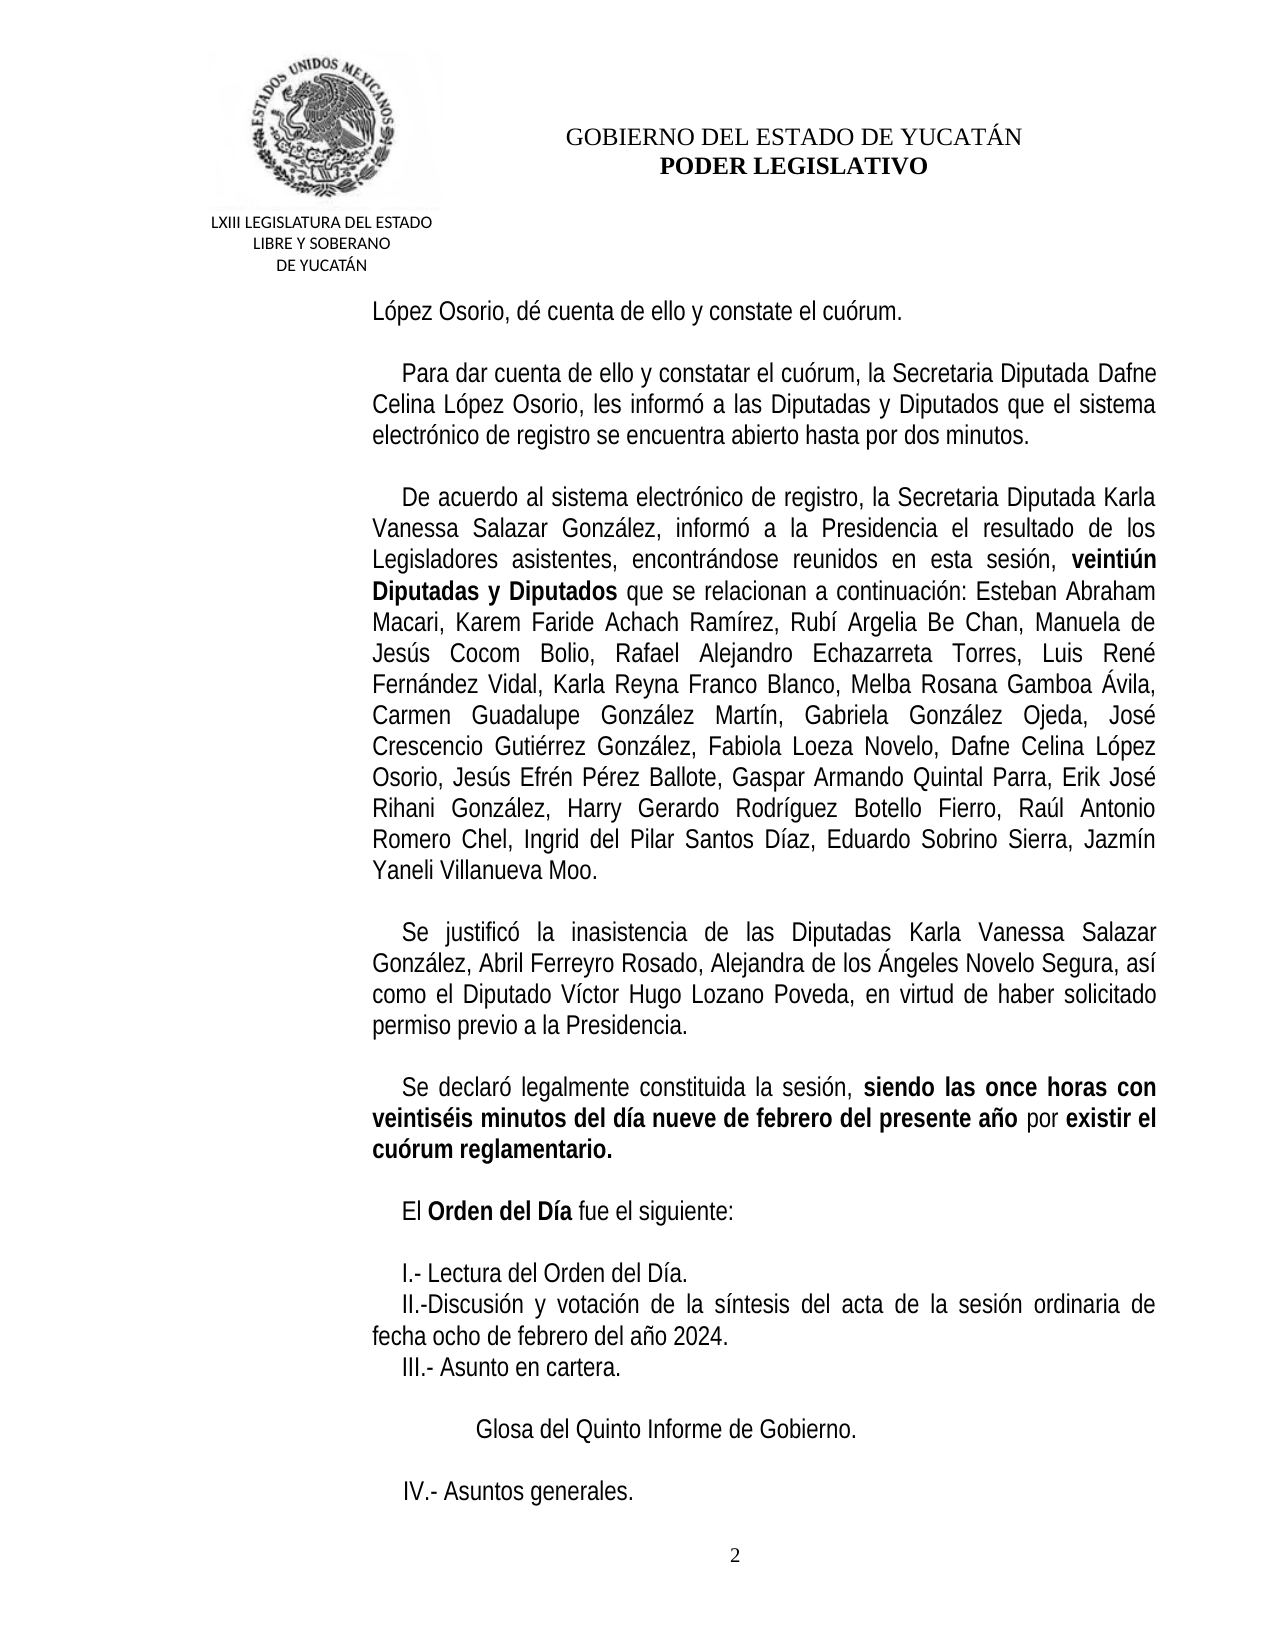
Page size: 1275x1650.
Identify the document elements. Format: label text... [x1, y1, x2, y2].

text De acuerdo al sistema electrónico de registro, la Secretaria Diputada Karla Vanessa Salazar González, informó a la Presidencia el resultado de los Legisladores asistentes, encontrándose reunidos en esta sesión, veintiún Diputadas y Diputados que se relacionan a continuación: Esteban Abraham Macari, Karem Faride Achach Ramírez, Rubí Argelia Be Chan, Manuela de Jesús Cocom Bolio, Rafael Alejandro Echazarreta Torres, Luis René Fernández Vidal, Karla Reyna Franco Blanco, Melba Rosana Gamboa Ávila, Carmen Guadalupe González Martín, Gabriela González Ojeda, José Crescencio Gutiérrez González, Fabiola Loeza Novelo, Dafne Celina López Osorio, Jesús Efrén Pérez Ballote, Gaspar Armando Quintal Parra, Erik José Rihani González, Harry Gerardo Rodríguez Botello Fierro, Raúl Antonio Romero Chel, Ingrid del Pilar Santos Díaz, Eduardo Sobrino Sierra, Jazmín Yaneli Villanueva Moo. [372, 482, 1157, 885]
text El Orden del Día fue el siguiente: [372, 1196, 1157, 1227]
text Se justificó la inasistencia de las Diputadas Karla Vanessa Salazar González, Abril Ferreyro Rosado, Alejandra de los Ángeles Novelo Segura, así como el Diputado Víctor Hugo Lozano Poveda, en virtud de haber solicitado permiso previo a la Presidencia. [372, 916, 1157, 1040]
text III.- Asunto en cartera. [372, 1351, 1157, 1382]
text Se declaró legalmente constituida la sesión, siendo las once horas con veintiséis minutos del día nueve de febrero del presente año por existir el cuórum reglamentario. [372, 1071, 1157, 1164]
list Glosa del Quinto Informe de Gobierno. [476, 1413, 1157, 1444]
text I.- Lectura del Orden del Día. [313, 1258, 1157, 1289]
text IV.- Asuntos generales. [372, 1475, 1157, 1506]
text Para dar cuenta de ello y constatar el cuórum, la Secretaria Diputada Dafne Celina López Osorio, les informó a las Diputadas y Diputados que el sistema electrónico de registro se encuentra abierto hasta por dos minutos. [372, 357, 1157, 451]
picture [206, 50, 443, 211]
text II.-Discusión y votación de la síntesis del acta de la sesión ordinaria de fecha ocho de febrero del año 2024. [372, 1289, 1157, 1351]
